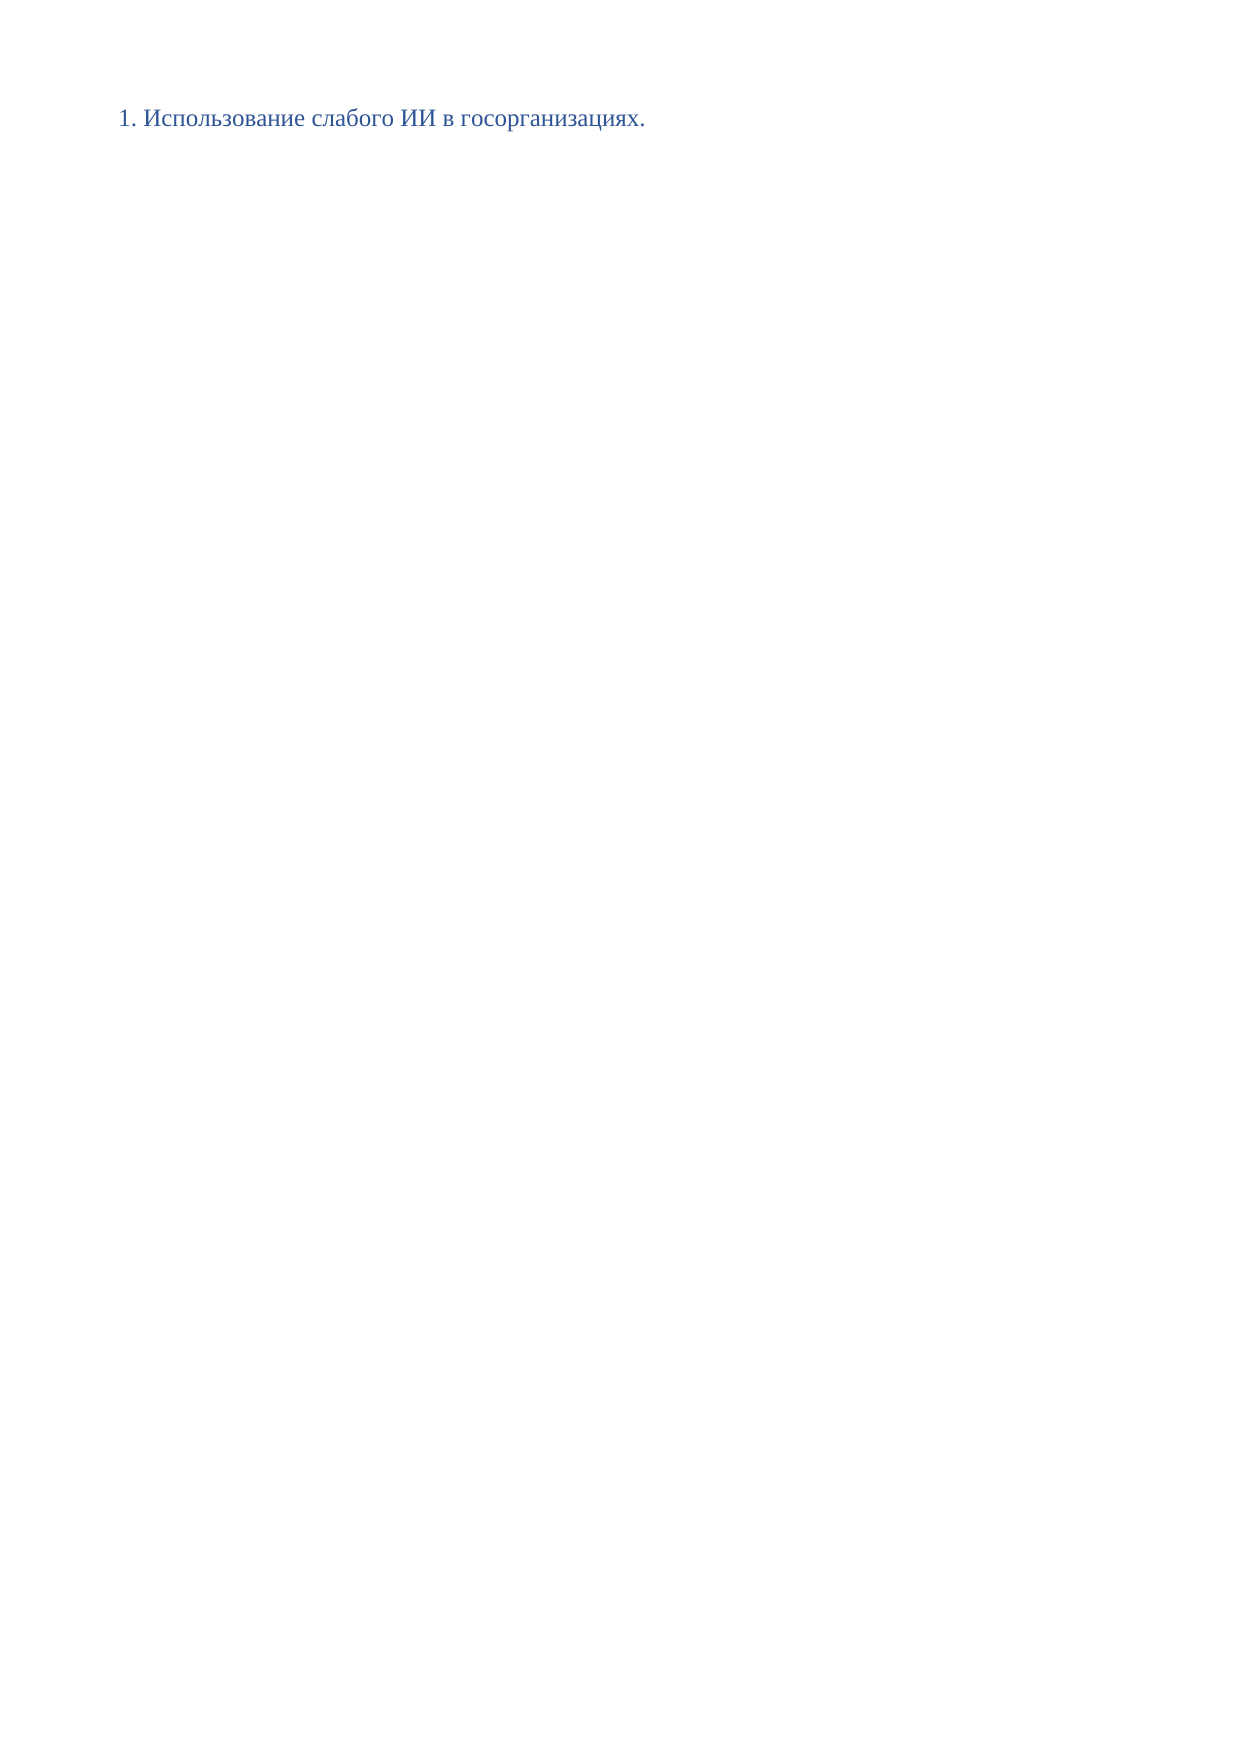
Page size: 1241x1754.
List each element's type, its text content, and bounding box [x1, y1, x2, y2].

subtitle 1. Использование слабого ИИ в госорганизациях. [118, 103, 1122, 132]
